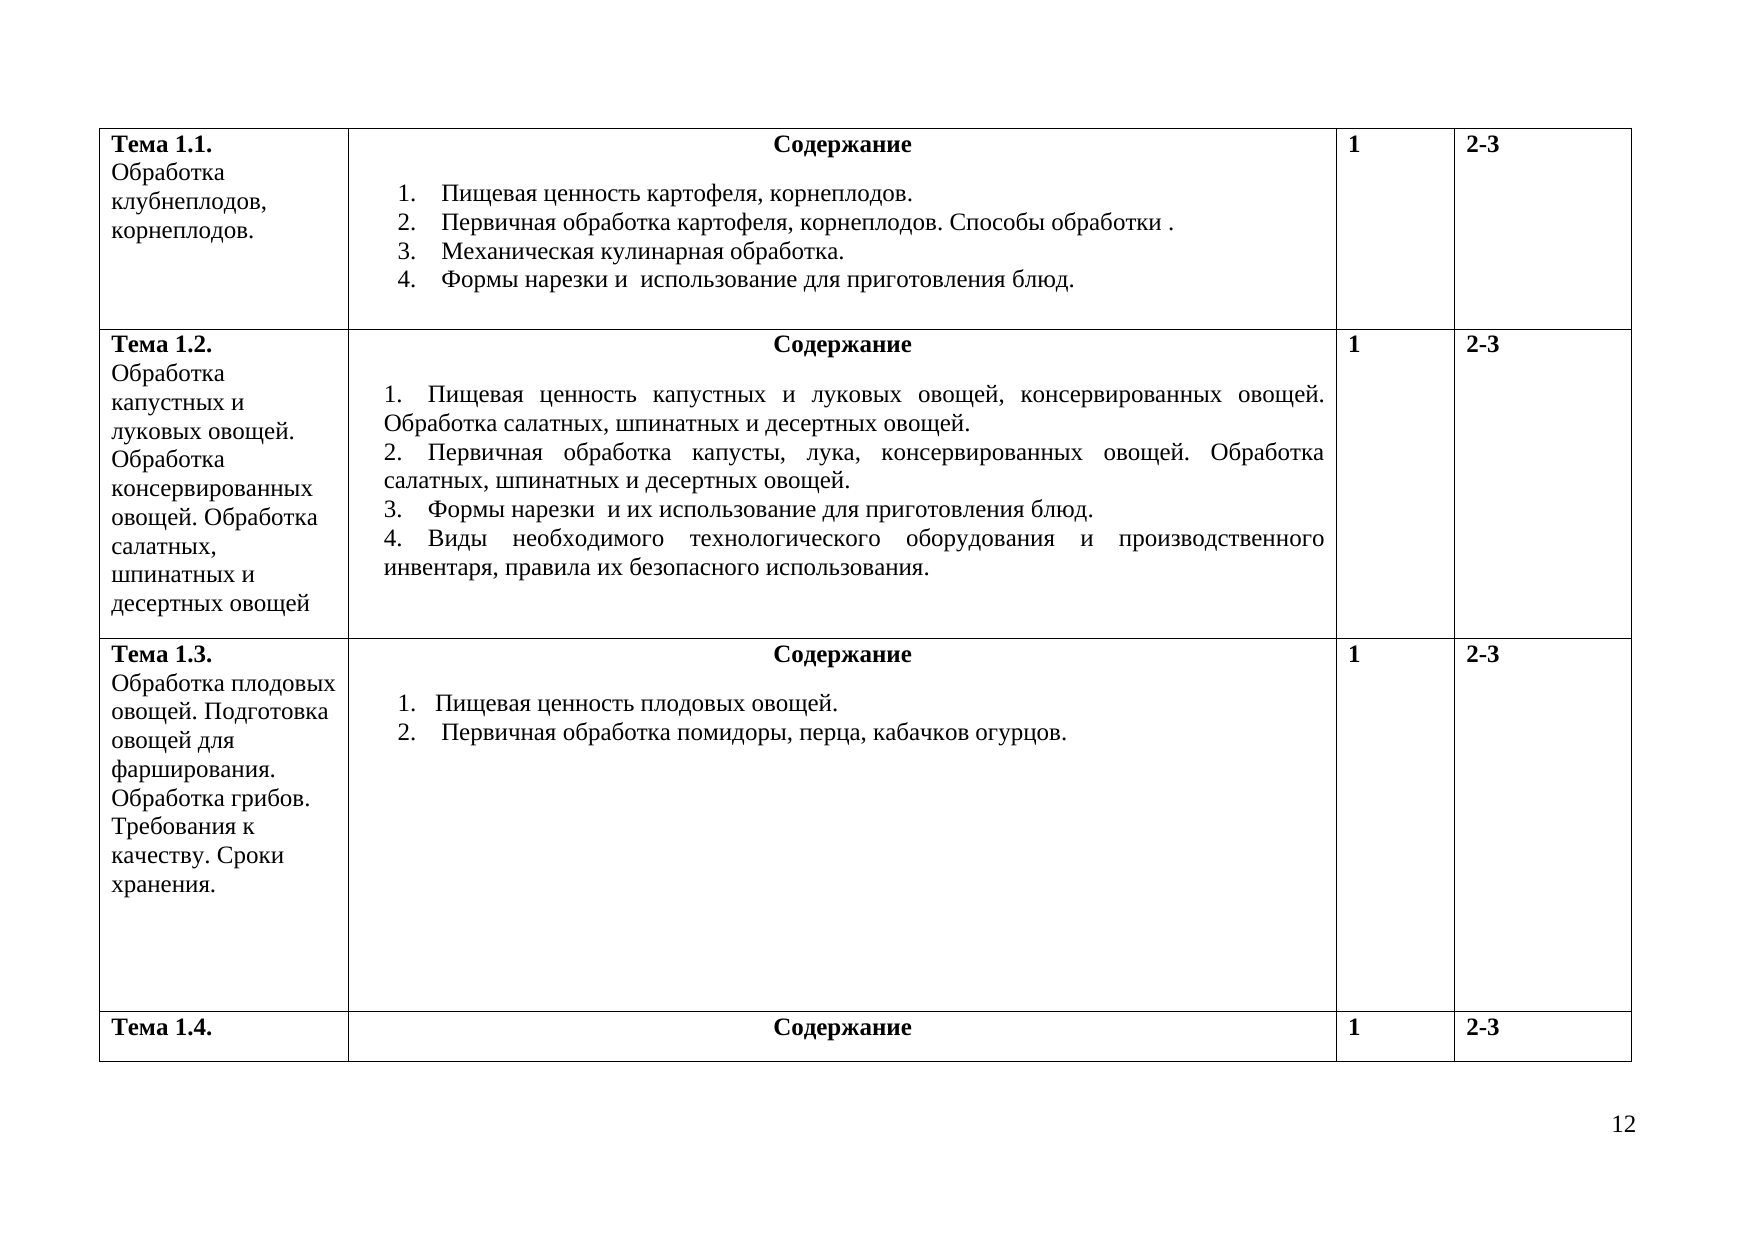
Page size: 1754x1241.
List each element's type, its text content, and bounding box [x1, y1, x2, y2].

table_cell Содержание Пищевая ценность картофеля, корнеплодов. Первичная обработка картофеля, корнеплодов. Способы обработки . Механическая кулинарная обработка. Формы нарезки и использование для приготовления блюд. [349, 129, 1336, 328]
table_cell Содержание Пищевая ценность плодовых овощей. Первичная обработка помидоры, перца, кабачков огурцов. [349, 639, 1336, 1011]
table_cell 1 [1337, 639, 1454, 1011]
table_cell Тема 1.2. Обработка капустных и луковых овощей. Обработка консервированных овощей. Обработка салатных, шпинатных и десертных овощей [100, 330, 348, 638]
table_cell 2-3 [1455, 129, 1631, 328]
table_cell Содержание Пищевая ценность капустных и луковых овощей, консервированных овощей. Обработка салатных, шпинатных и десертных овощей. Первичная обработка капусты, лука, консервированных овощей. Обработка салатных, шпинатных и десертных овощей. Формы нарезки и их использование для приготовления блюд. Виды необходимого технологического оборудования и производственного инвентаря, правила их безопасного использования. [349, 330, 1336, 638]
table_cell Тема 1.3. Обработка плодовых овощей. Подготовка овощей для фарширования. Обработка грибов. Требования к качеству. Сроки хранения. [100, 639, 348, 1011]
table_cell Тема 1.1. Обработка клубнеплодов, корнеплодов. [100, 129, 348, 328]
table_cell 1 [1337, 330, 1454, 638]
table_cell 1 [1337, 129, 1454, 328]
table_cell 2-3 [1455, 639, 1631, 1011]
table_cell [349, 1012, 1336, 1061]
table_cell 1 [1337, 1012, 1454, 1061]
table_cell 2-3 [1455, 1012, 1631, 1061]
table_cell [100, 1012, 348, 1061]
table_cell 2-3 [1455, 330, 1631, 638]
